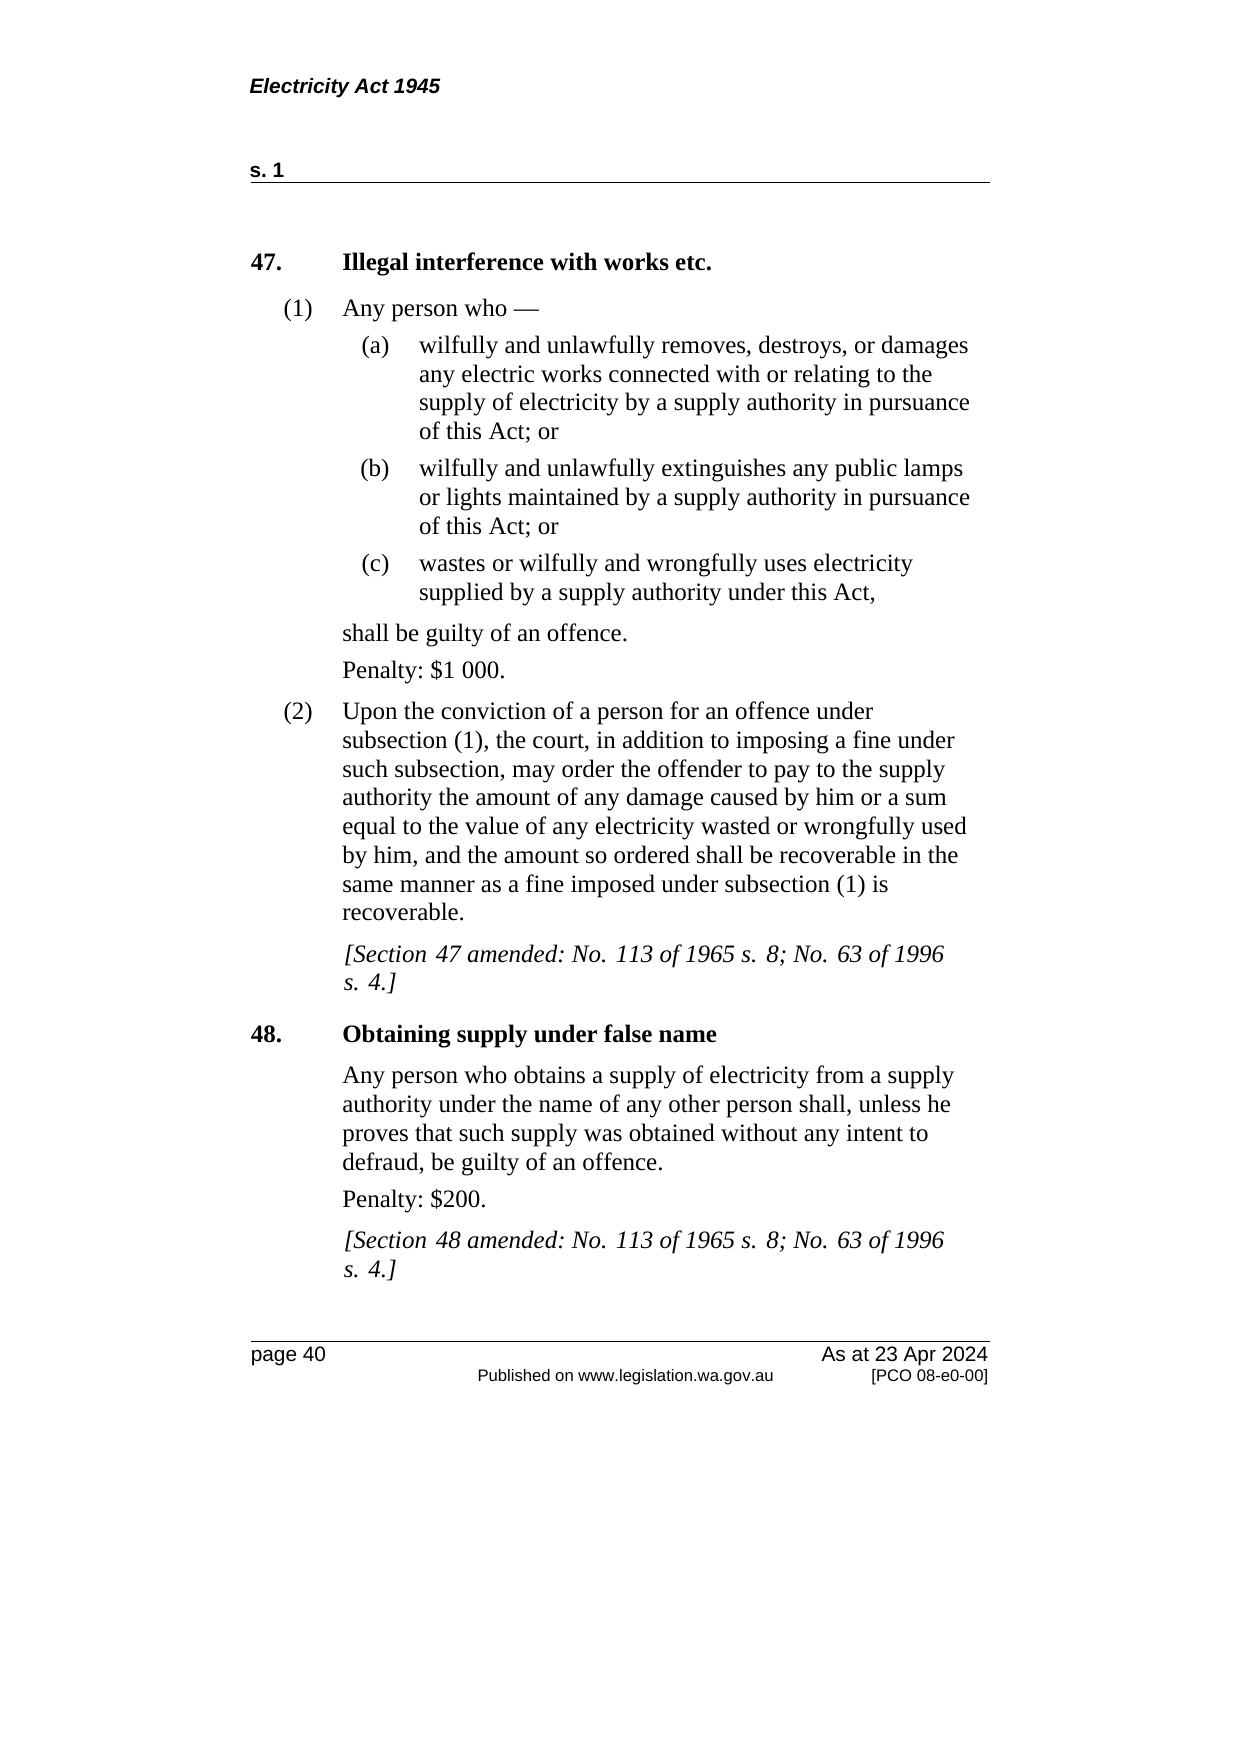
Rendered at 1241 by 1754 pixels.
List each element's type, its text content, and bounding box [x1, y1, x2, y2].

text (a) wilfully and unlawfully removes, destroys, or damages any electric works connected with or relating to the supply of electricity by a supply authority in pursuance of this Act; or [251, 330, 990, 445]
text [Section 48 amended: No. 113 of 1965 s. 8; No. 63 of 1996 s. 4.] [251, 1225, 990, 1282]
text [Section 47 amended: No. 113 of 1965 s. 8; No. 63 of 1996 s. 4.] [251, 939, 990, 996]
subtitle 48. Obtaining supply under false name [251, 1019, 990, 1048]
subtitle 47. Illegal interference with works etc. [251, 247, 990, 276]
text (b) wilfully and unlawfully extinguishes any public lamps or lights maintained by a supply authority in pursuance of this Act; or [251, 453, 990, 539]
text Penalty: $1 000. [251, 655, 990, 684]
text Any person who obtains a supply of electricity from a supply authority under the name of any other person shall, unless he proves that such supply was obtained without any intent to defraud, be guilty of an offence. [251, 1060, 990, 1175]
text (c) wastes or wilfully and wrongfully uses electricity supplied by a supply authority under this Act, [251, 548, 990, 605]
text (2) Upon the conviction of a person for an offence under subsection (1), the court, in addition to imposing a fine under such subsection, may order the offender to pay to the supply authority the amount of any damage caused by him or a sum equal to the value of any electricity wasted or wrongfully used by him, and the amount so ordered shall be recoverable in the same manner as a fine imposed under subsection (1) is recoverable. [251, 696, 990, 926]
text Penalty: $200. [251, 1184, 990, 1212]
text (1) Any person who — [251, 293, 990, 322]
text shall be guilty of an offence. [251, 618, 990, 647]
